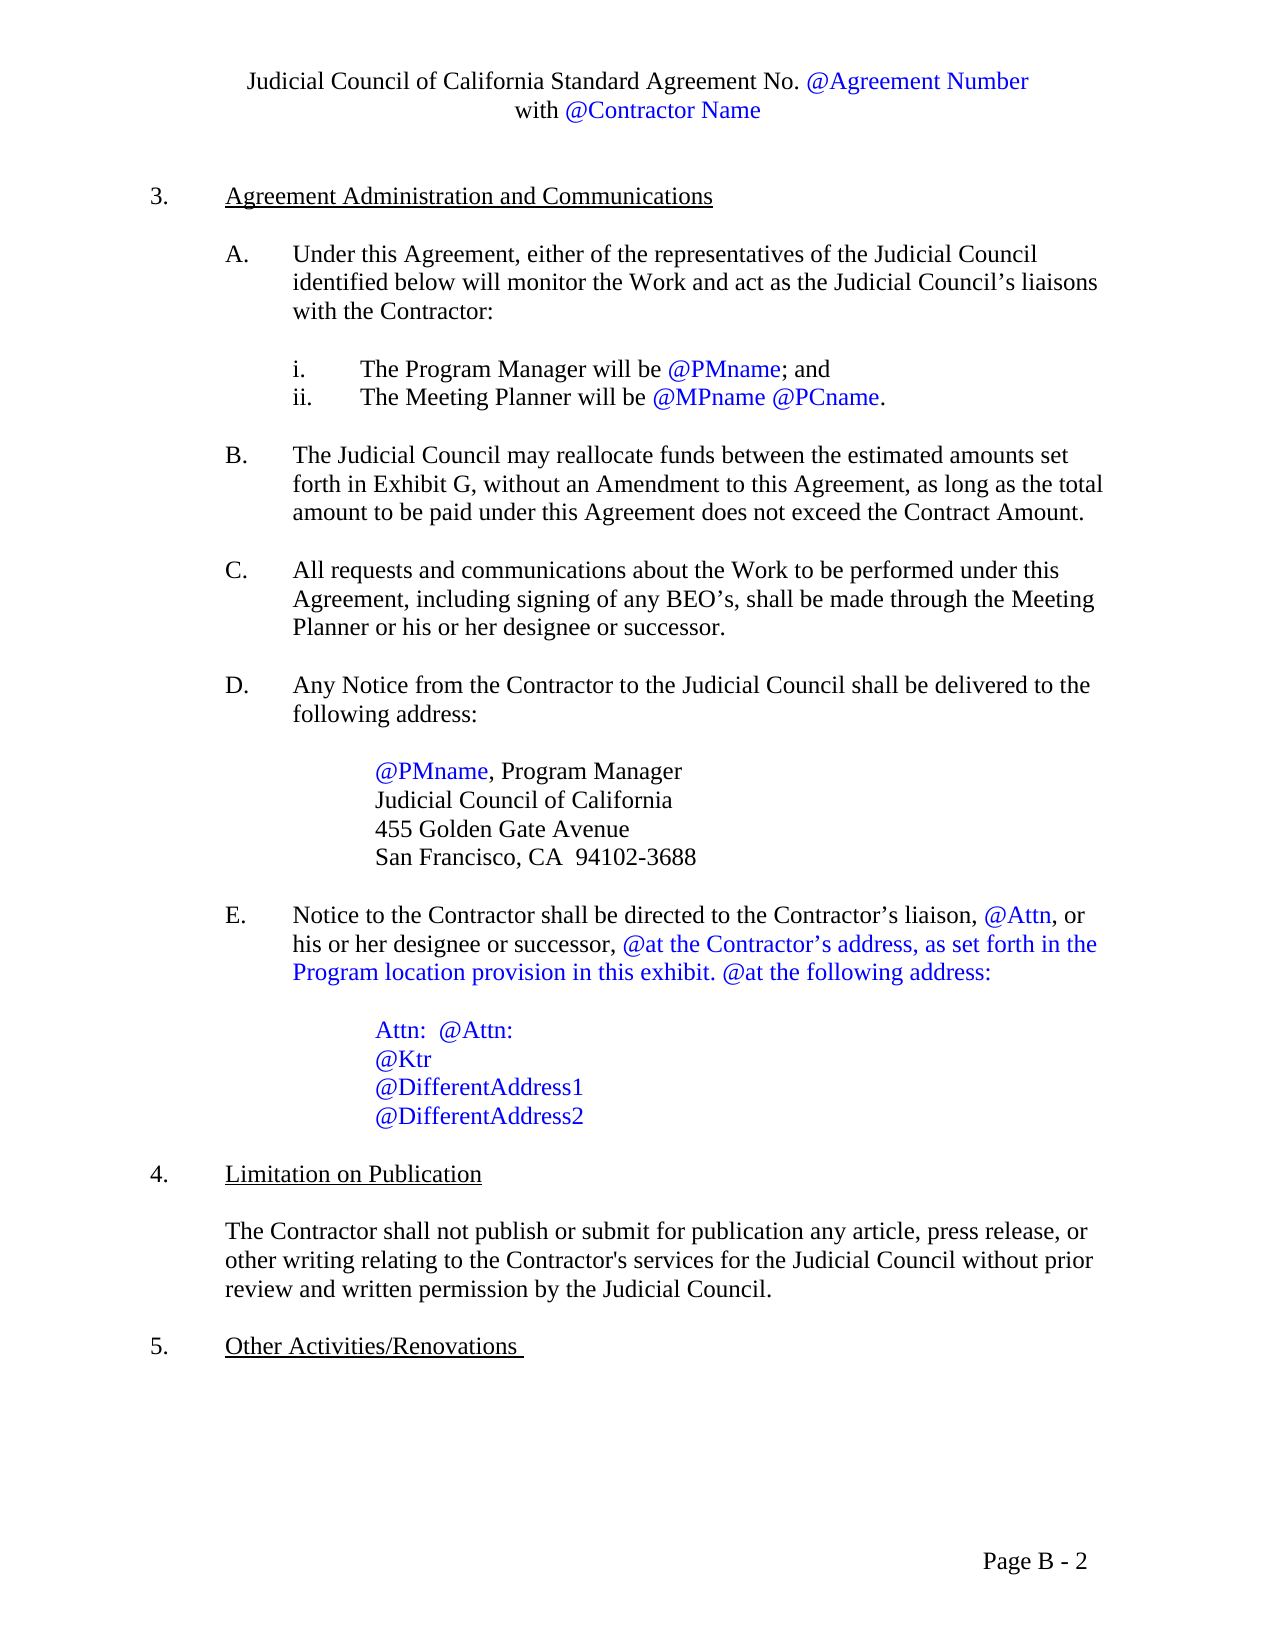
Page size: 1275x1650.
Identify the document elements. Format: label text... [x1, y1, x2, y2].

text @PMname, Program Manager [375, 756, 1125, 785]
text @Ktr [375, 1044, 1106, 1072]
text Notice to the Contractor shall be directed to the Contractor’s liaison, @Attn, or his or her designee or successor, @at the Contractor’s address, as set forth in the Program location provision in this exhibit. @at the following address: [225, 900, 1106, 986]
text The Judicial Council may reallocate funds between the estimated amounts set forth in Exhibit G, without an Amendment to this Agreement, as long as the total amount to be paid under this Agreement does not exceed the Contract Amount. [225, 440, 1106, 526]
text Other Activities/Renovations [150, 1331, 1125, 1360]
text Attn: @Attn: [375, 1015, 1106, 1044]
text @DifferentAddress2 [375, 1101, 1144, 1130]
text The Program Manager will be @PMname; and [292, 354, 1125, 382]
text Under this Agreement, either of the representatives of the Judicial Council identified below will monitor the Work and act as the Judicial Council’s liaisons with the Contractor: [225, 239, 1106, 325]
subtitle Judicial Council of [375, 785, 1106, 814]
text Agreement Administration and Communications [150, 181, 1125, 210]
text Any Notice from the Contractor to the Judicial Council shall be delivered to the following address: [225, 670, 1106, 727]
text 455 Golden Gate Avenue [375, 814, 1106, 842]
text All requests and communications about the Work to be performed under this Agreement, including signing of any BEO’s, shall be made through the Meeting Planner or his or her designee or successor. [225, 555, 1106, 641]
text @DifferentAddress1 [375, 1072, 1106, 1101]
subtitle The Contractor shall not publish or submit for publication any article, press release, or other writing relating to the Contractor's services for the Judicial Council without prior review and written permission by the Judicial Council. [225, 1216, 1106, 1302]
text The Meeting Planner will be @MPname @PCname. [292, 382, 1125, 411]
text Limitation on Publication [150, 1159, 1125, 1187]
